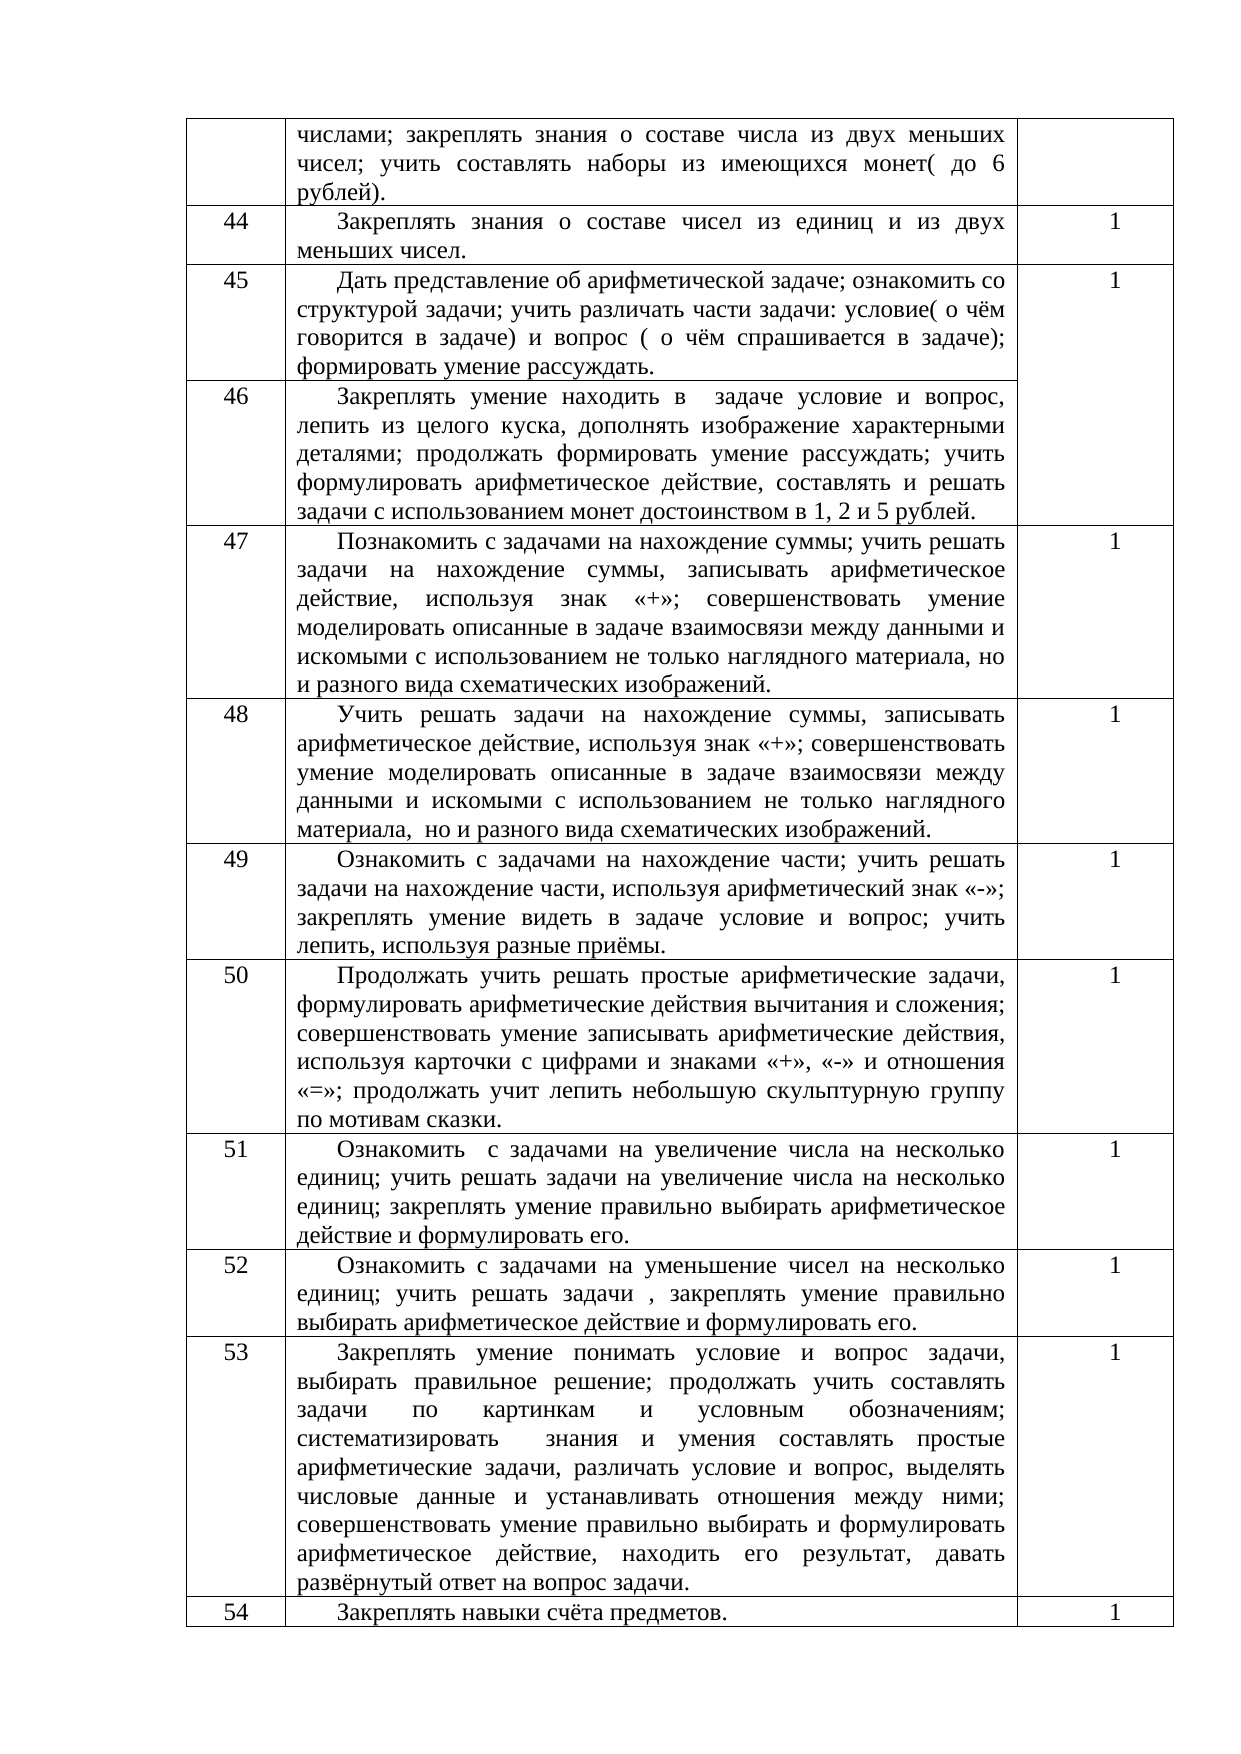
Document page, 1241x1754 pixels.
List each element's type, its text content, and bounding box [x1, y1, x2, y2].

table_cell Закреплять навыки счёта предметов. [286, 1597, 1017, 1626]
table_cell Закреплять умение понимать условие и вопрос задачи, выбирать правильное решение; продолжать учить составлять задачи по картинкам и условным обозначениям; систематизировать знания и умения составлять простые арифметические задачи, различать условие и вопрос, выделять числовые данные и устанавливать отношения между ними; совершенствовать умение правильно выбирать и формулировать арифметическое действие, находить его результат, давать развёрнутый ответ на вопрос задачи. [286, 1337, 1017, 1596]
table_cell 49 [187, 844, 285, 959]
table_cell 48 [187, 699, 285, 843]
table_cell Ознакомить с задачами на увеличение числа на несколько единиц; учить решать задачи на увеличение числа на несколько единиц; закреплять умение правильно выбирать арифметическое действие и формулировать его. [286, 1134, 1017, 1249]
table_cell 52 [187, 1250, 285, 1336]
table_cell Продолжать учить решать простые арифметические задачи, формулировать арифметические действия вычитания и сложения; совершенствовать умение записывать арифметические действия, используя карточки с цифрами и знаками «+», «-» и отношения «=»; продолжать учит лепить небольшую скульптурную группу по мотивам сказки. [286, 960, 1017, 1133]
table_cell 1 [1018, 1250, 1173, 1336]
table_cell 45 [187, 265, 285, 380]
table_cell Дать представление об арифметической задаче; ознакомить со структурой задачи; учить различать части задачи: условие( о чём говорится в задаче) и вопрос ( о чём спрашивается в задаче); формировать умение рассуждать. [286, 265, 1017, 380]
table_cell 54 [187, 1597, 285, 1626]
table_cell 1 [1018, 1597, 1173, 1626]
table_cell 1 [1018, 1337, 1173, 1596]
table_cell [286, 119, 1017, 205]
table_cell 1 [1018, 265, 1173, 525]
table_cell 50 [187, 960, 285, 1133]
table_cell 1 [1018, 526, 1173, 698]
table_cell Ознакомить с задачами на нахождение части; учить решать задачи на нахождение части, используя арифметический знак «-»; закреплять умение видеть в задаче условие и вопрос; учить лепить, используя разные приёмы. [286, 844, 1017, 959]
table_cell 43 [187, 119, 285, 205]
table_cell 1 [1018, 1134, 1173, 1249]
table_cell 44 [187, 206, 285, 264]
table_cell 46 [187, 381, 285, 525]
table_cell Учить решать задачи на нахождение суммы, записывать арифметическое действие, используя знак «+»; совершенствовать умение моделировать описанные в задаче взаимосвязи между данными и искомыми с использованием не только наглядного материала, но и разного вида схематических изображений. [286, 699, 1017, 843]
table_cell 1 [1018, 119, 1173, 205]
table_cell Ознакомить с задачами на уменьшение чисел на несколько единиц; учить решать задачи , закреплять умение правильно выбирать арифметическое действие и формулировать его. [286, 1250, 1017, 1336]
table_cell 1 [1018, 960, 1173, 1133]
table_cell Закреплять умение находить в задаче условие и вопрос, лепить из целого куска, дополнять изображение характерными деталями; продолжать формировать умение рассуждать; учить формулировать арифметическое действие, составлять и решать задачи с использованием монет достоинством в 1, 2 и 5 рублей. [286, 381, 1017, 525]
table_cell 1 [1018, 699, 1173, 843]
table_cell 51 [187, 1134, 285, 1249]
table_cell 1 [1018, 206, 1173, 264]
table_cell Закреплять знания о составе чисел из единиц и из двух меньших чисел. [286, 206, 1017, 264]
table_cell 1 [1018, 844, 1173, 959]
table_cell 47 [187, 526, 285, 698]
table_cell 53 [187, 1337, 285, 1596]
table_cell Познакомить с задачами на нахождение суммы; учить решать задачи на нахождение суммы, записывать арифметическое действие, используя знак «+»; совершенствовать умение моделировать описанные в задаче взаимосвязи между данными и искомыми с использованием не только наглядного материала, но и разного вида схематических изображений. [286, 526, 1017, 698]
